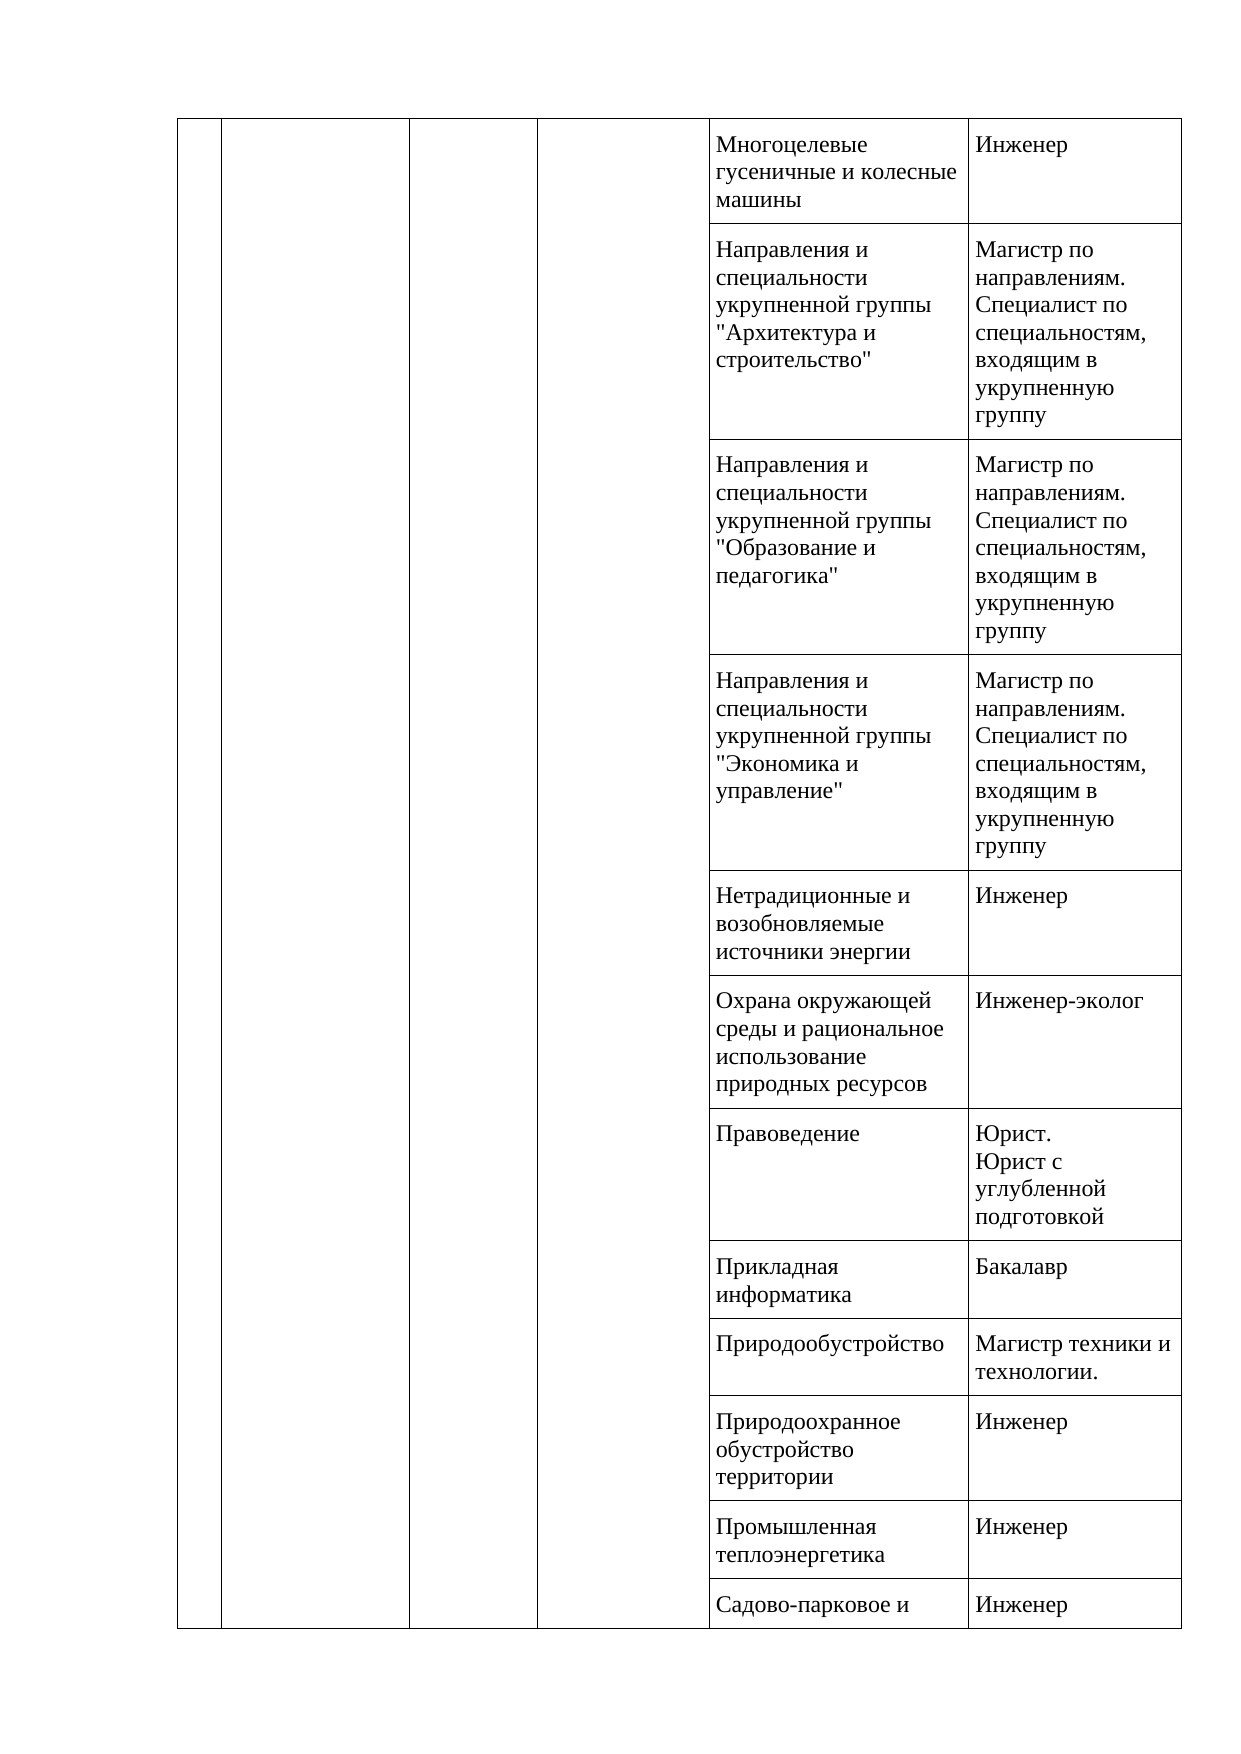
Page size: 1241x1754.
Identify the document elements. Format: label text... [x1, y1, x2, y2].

table_cell Направления и специальности укрупненной группы "Образование и педагогика" [710, 440, 968, 654]
table_cell Юрист. Юрист с углубленной подготовкой [969, 1109, 1181, 1240]
table_cell Правоведение [710, 1109, 968, 1240]
table_cell Прикладная информатика [710, 1241, 968, 1318]
table_cell Природоохранное обустройство территории [710, 1396, 968, 1500]
table_cell Магистр по направлениям. Специалист по специальностям, входящим в укрупненную группу [969, 655, 1181, 870]
table_cell Многоцелевые гусеничные и колесные машины [710, 119, 968, 223]
table_cell Инженер [969, 1579, 1181, 1628]
table_cell Инженер-эколог [969, 976, 1181, 1108]
table_cell Охрана окружающей среды и рациональное использование природных ресурсов [710, 976, 968, 1108]
table_cell Бакалавр [969, 1241, 1181, 1318]
table_cell Инженер [969, 871, 1181, 975]
table_cell Нетрадиционные и возобновляемые источники энергии [710, 871, 968, 975]
table_cell Магистр по направлениям. Специалист по специальностям, входящим в укрупненную группу [969, 224, 1181, 439]
table_cell Инженер [969, 1501, 1181, 1578]
table_cell Направления и специальности укрупненной группы "Архитектура и строительство" [710, 224, 968, 439]
table_cell Направления и специальности укрупненной группы "Экономика и управление" [710, 655, 968, 870]
table_cell Инженер [969, 119, 1181, 223]
table_cell Инженер [969, 1396, 1181, 1500]
table_cell Магистр по направлениям. Специалист по специальностям, входящим в укрупненную группу [969, 440, 1181, 654]
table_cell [710, 1579, 968, 1628]
table_cell Природообустройство [710, 1319, 968, 1395]
table_cell Промышленная теплоэнергетика [710, 1501, 968, 1578]
table_cell Магистр техники и технологии. [969, 1319, 1181, 1395]
